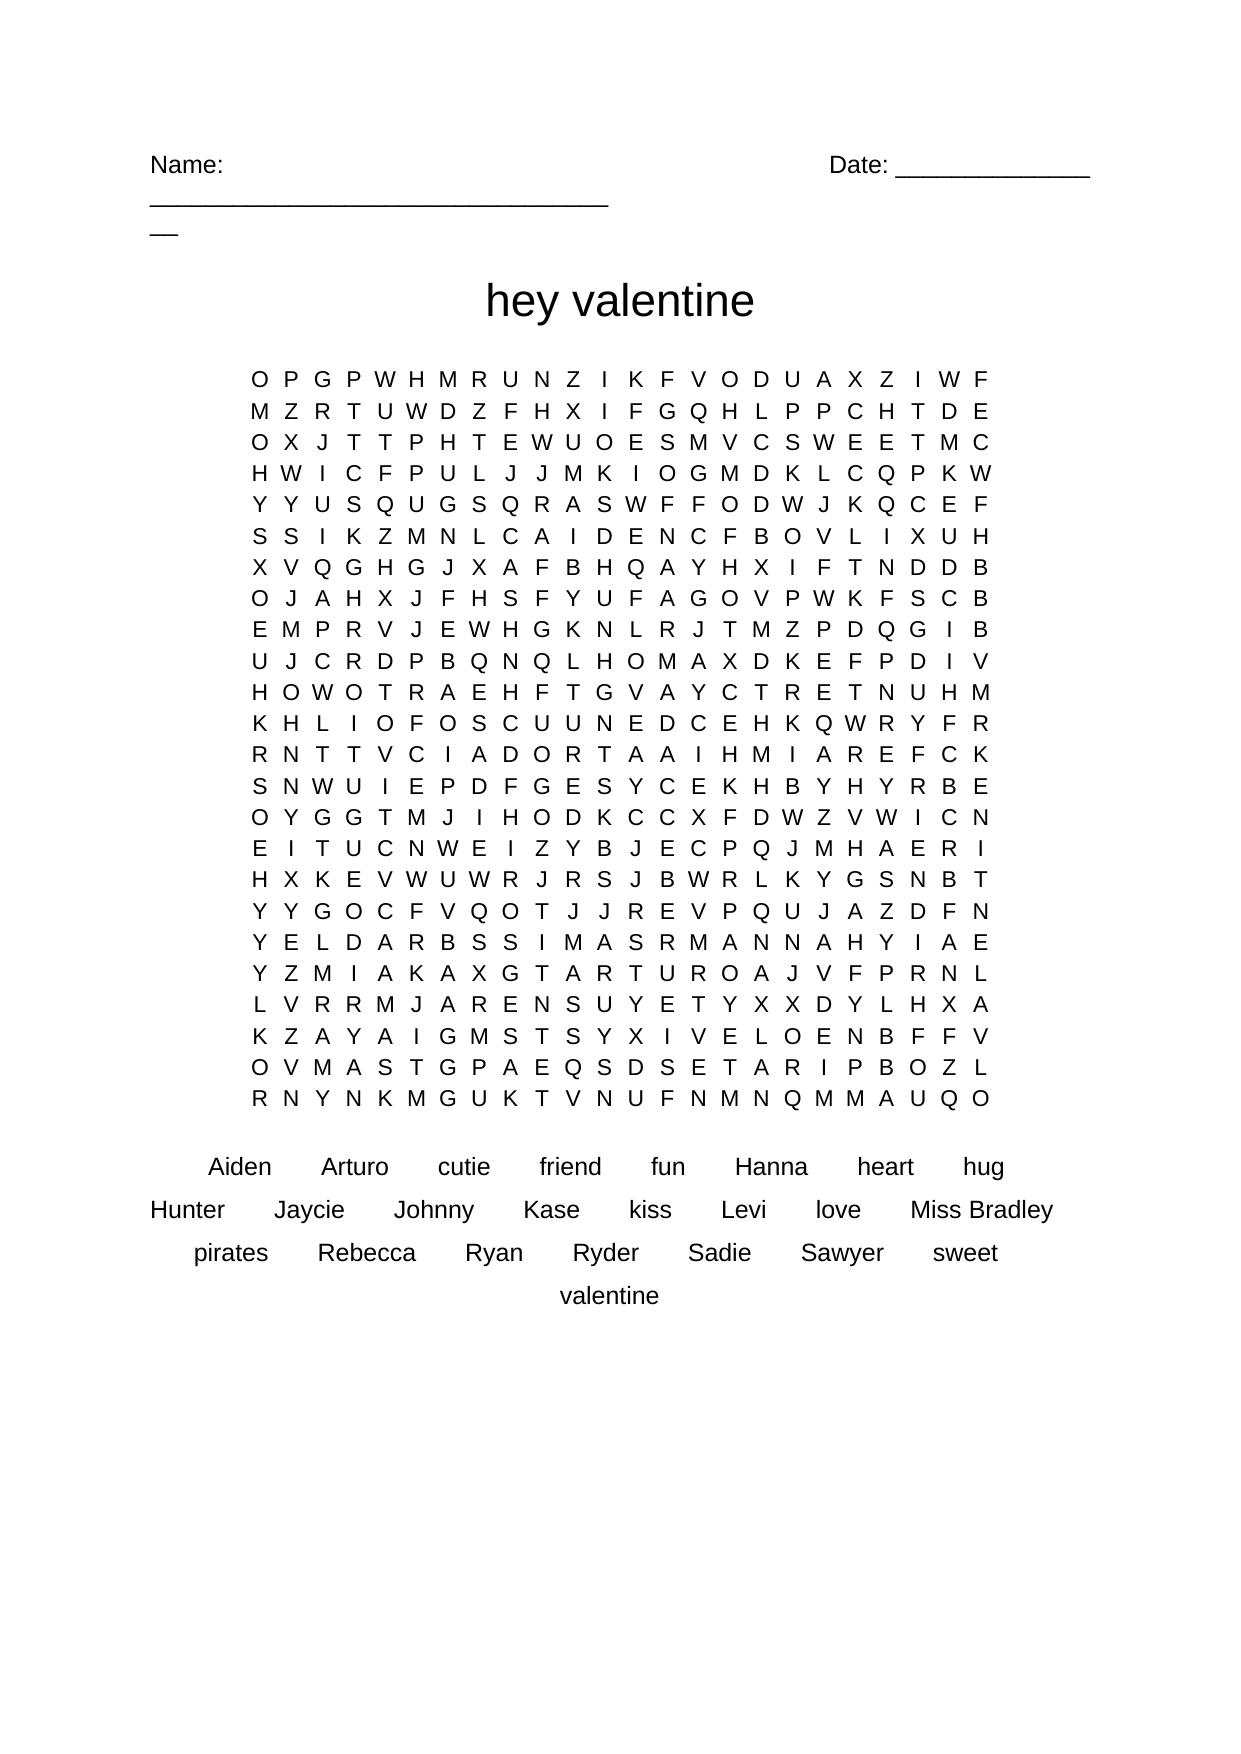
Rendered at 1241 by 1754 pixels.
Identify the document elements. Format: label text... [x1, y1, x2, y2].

table_cell S [620, 926, 651, 958]
table_cell S [495, 583, 526, 614]
table_cell M [965, 676, 996, 708]
table_cell V [965, 645, 996, 676]
table_cell S [495, 1020, 526, 1051]
table_cell E [714, 708, 745, 739]
table_cell I [902, 801, 933, 833]
table_cell N [651, 520, 683, 551]
table_cell C [651, 770, 683, 801]
table_cell O [369, 708, 401, 739]
table_cell A [620, 739, 651, 770]
table_cell I [777, 739, 808, 770]
table_cell O [526, 801, 557, 833]
table_cell L [965, 958, 996, 989]
table_cell E [808, 1020, 839, 1051]
table_cell F [965, 489, 996, 520]
table_cell M [401, 520, 432, 551]
table_cell Q [495, 489, 526, 520]
table_cell Q [871, 458, 902, 489]
table_cell W [777, 801, 808, 833]
table_cell N [401, 833, 432, 864]
table_cell N [934, 958, 965, 989]
table_cell I [495, 833, 526, 864]
table_cell C [934, 583, 965, 614]
table_header Z [558, 364, 589, 395]
table_cell Z [369, 520, 401, 551]
table_cell I [620, 458, 651, 489]
table_cell H [840, 833, 871, 864]
table_cell M [401, 1083, 432, 1114]
table_cell D [338, 926, 369, 958]
table_cell A [651, 676, 683, 708]
table_cell Y [275, 801, 307, 833]
table_cell T [902, 426, 933, 458]
table_cell Q [777, 1083, 808, 1114]
table_cell M [244, 395, 275, 426]
table_cell O [244, 801, 275, 833]
table_cell Z [275, 395, 307, 426]
table_cell V [683, 895, 714, 926]
table_cell T [714, 614, 745, 645]
table_cell Q [871, 614, 902, 645]
table_cell A [307, 1020, 338, 1051]
table_cell N [589, 1083, 620, 1114]
table_cell R [558, 739, 589, 770]
table_cell I [526, 926, 557, 958]
table_cell W [464, 864, 495, 895]
table_cell X [464, 551, 495, 583]
table_cell N [338, 1083, 369, 1114]
table_cell E [401, 770, 432, 801]
table_cell V [683, 1020, 714, 1051]
table_cell H [745, 708, 777, 739]
table_cell J [808, 895, 839, 926]
table_cell T [338, 395, 369, 426]
table_cell D [902, 551, 933, 583]
table_cell V [369, 614, 401, 645]
table_cell E [808, 645, 839, 676]
table_cell S [902, 583, 933, 614]
table_header U [777, 364, 808, 395]
table_cell E [651, 895, 683, 926]
table_cell K [589, 458, 620, 489]
table_cell L [745, 1020, 777, 1051]
table_cell D [840, 614, 871, 645]
table_cell M [745, 614, 777, 645]
table_cell L [808, 458, 839, 489]
table_cell J [401, 989, 432, 1020]
table_cell R [620, 895, 651, 926]
table_cell H [495, 676, 526, 708]
table_cell I [369, 770, 401, 801]
table_header Name: ___________________________________ [150, 150, 620, 274]
table_cell X [620, 1020, 651, 1051]
table_cell T [338, 739, 369, 770]
table_cell M [464, 1020, 495, 1051]
table_cell P [401, 645, 432, 676]
table_cell V [965, 1020, 996, 1051]
table_cell X [275, 864, 307, 895]
table_cell C [902, 489, 933, 520]
table_cell M [401, 801, 432, 833]
table_cell G [683, 458, 714, 489]
table_cell T [683, 989, 714, 1020]
table_cell G [338, 801, 369, 833]
table_cell R [495, 864, 526, 895]
table_cell A [369, 1020, 401, 1051]
table_cell F [714, 801, 745, 833]
table_cell Q [526, 645, 557, 676]
table_cell J [526, 458, 557, 489]
table_cell Z [464, 395, 495, 426]
table_cell A [307, 583, 338, 614]
table_cell W [526, 426, 557, 458]
table_cell R [714, 864, 745, 895]
table_cell A [464, 739, 495, 770]
table_cell J [620, 833, 651, 864]
table_cell L [620, 614, 651, 645]
table_cell J [620, 864, 651, 895]
table_cell W [777, 489, 808, 520]
table_cell G [589, 676, 620, 708]
table_header Date: ______________ [620, 150, 1090, 274]
table_cell A [683, 645, 714, 676]
table_cell Y [840, 989, 871, 1020]
table_cell S [777, 426, 808, 458]
table_cell F [495, 395, 526, 426]
table_cell A [432, 989, 463, 1020]
table_cell D [432, 395, 463, 426]
table_cell H [714, 551, 745, 583]
table_cell E [965, 770, 996, 801]
table_cell B [934, 864, 965, 895]
table_cell H [871, 395, 902, 426]
table_cell W [871, 801, 902, 833]
table_cell I [464, 801, 495, 833]
table_cell D [808, 989, 839, 1020]
table_cell M [369, 989, 401, 1020]
table_cell N [871, 551, 902, 583]
table_cell V [275, 551, 307, 583]
table_cell P [871, 958, 902, 989]
table_cell R [307, 989, 338, 1020]
table_cell C [307, 645, 338, 676]
table_cell A [840, 895, 871, 926]
table_cell K [338, 520, 369, 551]
table_cell J [432, 801, 463, 833]
table_cell F [683, 489, 714, 520]
table_cell R [307, 395, 338, 426]
table_cell Q [745, 833, 777, 864]
table_cell C [840, 458, 871, 489]
table_cell C [495, 708, 526, 739]
table_cell T [526, 1020, 557, 1051]
table_cell C [965, 426, 996, 458]
table_cell D [369, 645, 401, 676]
table_cell E [902, 833, 933, 864]
table_cell T [714, 1051, 745, 1083]
table_cell T [401, 1051, 432, 1083]
table_cell O [495, 895, 526, 926]
table_header N [526, 364, 557, 395]
table_cell Y [589, 1020, 620, 1051]
table_cell Q [558, 1051, 589, 1083]
table_cell T [369, 801, 401, 833]
table_cell Y [558, 833, 589, 864]
table_cell D [620, 1051, 651, 1083]
table_cell G [307, 895, 338, 926]
table_cell M [934, 426, 965, 458]
table_cell B [651, 864, 683, 895]
table_cell V [432, 895, 463, 926]
table_cell V [840, 801, 871, 833]
table_cell L [745, 395, 777, 426]
table_header F [965, 364, 996, 395]
table_cell Z [275, 1020, 307, 1051]
table_header P [338, 364, 369, 395]
table_cell P [714, 833, 745, 864]
table_cell T [620, 958, 651, 989]
table_cell K [777, 708, 808, 739]
table_cell V [275, 989, 307, 1020]
table_cell X [934, 989, 965, 1020]
table_cell R [683, 958, 714, 989]
table_cell U [589, 989, 620, 1020]
table_cell O [338, 895, 369, 926]
table_cell T [526, 1083, 557, 1114]
table_cell C [620, 801, 651, 833]
table_cell H [745, 770, 777, 801]
table_cell J [495, 458, 526, 489]
table_cell A [871, 1083, 902, 1114]
table_cell G [902, 614, 933, 645]
table_header X [840, 364, 871, 395]
table_cell Y [275, 489, 307, 520]
table_cell S [464, 926, 495, 958]
table_cell B [589, 833, 620, 864]
table_cell U [651, 958, 683, 989]
table_cell R [777, 1051, 808, 1083]
table_cell A [495, 551, 526, 583]
table_cell S [464, 489, 495, 520]
table_cell A [745, 1051, 777, 1083]
table_cell T [589, 739, 620, 770]
table_cell E [651, 833, 683, 864]
table_cell G [338, 551, 369, 583]
table_cell O [432, 708, 463, 739]
table_cell F [902, 1020, 933, 1051]
table_cell S [871, 864, 902, 895]
table_cell X [369, 583, 401, 614]
table_cell T [526, 895, 557, 926]
table_cell S [651, 1051, 683, 1083]
table_cell B [965, 614, 996, 645]
table_cell P [714, 895, 745, 926]
table_cell S [651, 426, 683, 458]
table_cell I [871, 520, 902, 551]
table_cell J [683, 614, 714, 645]
table_cell P [401, 426, 432, 458]
table_cell A [934, 926, 965, 958]
table_cell I [589, 395, 620, 426]
table_cell N [526, 989, 557, 1020]
table_header D [745, 364, 777, 395]
table_cell K [369, 1083, 401, 1114]
table_cell E [275, 926, 307, 958]
table_cell D [902, 895, 933, 926]
table_cell E [464, 833, 495, 864]
table_cell X [745, 989, 777, 1020]
table_cell I [401, 1020, 432, 1051]
table_cell P [432, 770, 463, 801]
table_cell O [244, 1051, 275, 1083]
table_cell A [871, 833, 902, 864]
table_cell W [401, 395, 432, 426]
table_cell C [745, 426, 777, 458]
table_cell F [401, 895, 432, 926]
table_cell I [902, 926, 933, 958]
table_header H [401, 364, 432, 395]
table_cell S [495, 926, 526, 958]
table_cell Z [871, 895, 902, 926]
table_cell P [777, 583, 808, 614]
table_cell V [714, 426, 745, 458]
table_cell Q [464, 895, 495, 926]
table_cell E [808, 676, 839, 708]
table_cell H [464, 583, 495, 614]
table_cell Y [338, 1020, 369, 1051]
table_cell G [526, 614, 557, 645]
table_cell W [432, 833, 463, 864]
table_cell F [714, 520, 745, 551]
table_cell D [745, 645, 777, 676]
table_cell U [401, 489, 432, 520]
table_cell Z [275, 958, 307, 989]
table_cell E [244, 614, 275, 645]
table_cell H [244, 676, 275, 708]
table_cell H [495, 801, 526, 833]
table_cell W [307, 676, 338, 708]
table_header O [714, 364, 745, 395]
table_cell Q [464, 645, 495, 676]
table_cell V [808, 958, 839, 989]
table_cell W [808, 426, 839, 458]
table_cell F [432, 583, 463, 614]
table_cell O [244, 426, 275, 458]
table_cell F [495, 770, 526, 801]
table_cell S [589, 489, 620, 520]
table_cell E [965, 395, 996, 426]
table_cell B [432, 926, 463, 958]
table_cell D [902, 645, 933, 676]
table_cell E [495, 426, 526, 458]
table_cell R [902, 958, 933, 989]
table_cell P [777, 395, 808, 426]
table_cell F [651, 1083, 683, 1114]
table_cell K [840, 583, 871, 614]
table_cell F [620, 395, 651, 426]
table_cell A [714, 926, 745, 958]
table_cell R [526, 489, 557, 520]
table_cell D [464, 770, 495, 801]
table_cell V [745, 583, 777, 614]
table_cell U [620, 1083, 651, 1114]
table_cell D [558, 801, 589, 833]
table_cell N [589, 708, 620, 739]
table_cell L [307, 926, 338, 958]
table_cell T [840, 676, 871, 708]
table_cell O [651, 458, 683, 489]
table_header A [808, 364, 839, 395]
table_cell W [808, 583, 839, 614]
table_cell B [965, 583, 996, 614]
table_cell X [558, 395, 589, 426]
table_cell Q [808, 708, 839, 739]
table_cell A [369, 958, 401, 989]
table_cell L [464, 520, 495, 551]
table_cell N [745, 926, 777, 958]
table_cell N [275, 739, 307, 770]
table_cell N [777, 926, 808, 958]
table_cell R [464, 989, 495, 1020]
table_cell E [934, 489, 965, 520]
table_cell E [526, 1051, 557, 1083]
table_cell Y [244, 895, 275, 926]
table_cell M [714, 1083, 745, 1114]
table_cell M [651, 645, 683, 676]
table_cell L [307, 708, 338, 739]
table_cell C [683, 520, 714, 551]
table_cell M [714, 458, 745, 489]
table_cell O [338, 676, 369, 708]
table_cell E [683, 1051, 714, 1083]
table_cell J [589, 895, 620, 926]
table_cell T [965, 864, 996, 895]
table_cell T [902, 395, 933, 426]
table_cell C [840, 395, 871, 426]
table_cell R [840, 739, 871, 770]
table_cell L [464, 458, 495, 489]
table_header F [651, 364, 683, 395]
table_cell D [495, 739, 526, 770]
table_cell R [902, 770, 933, 801]
title hey valentine [150, 274, 1090, 326]
table_cell U [558, 426, 589, 458]
table_cell N [432, 520, 463, 551]
table_cell B [745, 520, 777, 551]
table_cell N [840, 1020, 871, 1051]
table_cell G [683, 583, 714, 614]
table_cell Y [275, 895, 307, 926]
table_cell P [464, 1051, 495, 1083]
table_cell P [401, 458, 432, 489]
table_cell F [401, 708, 432, 739]
table_cell J [526, 864, 557, 895]
table_cell L [965, 1051, 996, 1083]
table_cell I [275, 833, 307, 864]
table_cell F [902, 739, 933, 770]
table_cell G [526, 770, 557, 801]
table_cell T [526, 958, 557, 989]
table_cell F [526, 676, 557, 708]
table_cell T [369, 676, 401, 708]
table_cell R [338, 989, 369, 1020]
table_cell E [683, 770, 714, 801]
table_cell S [244, 770, 275, 801]
table_cell W [275, 458, 307, 489]
table_cell X [714, 645, 745, 676]
table_cell H [840, 926, 871, 958]
table_cell O [244, 583, 275, 614]
table_cell D [745, 489, 777, 520]
table_cell T [307, 833, 338, 864]
table_cell H [714, 739, 745, 770]
table_cell T [840, 551, 871, 583]
table_cell J [432, 551, 463, 583]
table_cell A [589, 926, 620, 958]
table_cell V [558, 1083, 589, 1114]
table_header U [495, 364, 526, 395]
table_cell D [745, 801, 777, 833]
table_cell A [745, 958, 777, 989]
table_cell B [558, 551, 589, 583]
table_cell O [714, 958, 745, 989]
table_cell D [589, 520, 620, 551]
table_cell L [745, 864, 777, 895]
table_cell E [840, 426, 871, 458]
table_cell K [495, 1083, 526, 1114]
table_cell O [620, 645, 651, 676]
table_cell C [369, 895, 401, 926]
table_cell F [620, 583, 651, 614]
table_cell F [526, 583, 557, 614]
table_cell U [244, 645, 275, 676]
table_cell V [369, 739, 401, 770]
table_cell O [777, 520, 808, 551]
table_cell K [244, 1020, 275, 1051]
table_cell Y [683, 676, 714, 708]
table_cell H [714, 395, 745, 426]
table_cell C [338, 458, 369, 489]
table_cell U [526, 708, 557, 739]
table_cell T [338, 426, 369, 458]
table_cell I [651, 1020, 683, 1051]
table_cell M [840, 1083, 871, 1114]
table_cell D [745, 458, 777, 489]
table_cell H [902, 989, 933, 1020]
table_cell P [871, 645, 902, 676]
table_cell H [526, 395, 557, 426]
table_cell O [714, 583, 745, 614]
table_cell K [934, 458, 965, 489]
table_cell T [307, 739, 338, 770]
table_cell J [777, 958, 808, 989]
table_cell W [840, 708, 871, 739]
table_cell P [840, 1051, 871, 1083]
table_cell A [495, 1051, 526, 1083]
table_cell J [808, 489, 839, 520]
table_cell U [369, 395, 401, 426]
table_cell C [369, 833, 401, 864]
table_cell G [495, 958, 526, 989]
table_cell K [307, 864, 338, 895]
table_header W [369, 364, 401, 395]
table_cell A [338, 1051, 369, 1083]
table_cell Y [902, 708, 933, 739]
table_cell R [589, 958, 620, 989]
table_cell F [369, 458, 401, 489]
table_cell Y [808, 864, 839, 895]
table_cell Y [871, 770, 902, 801]
table_cell N [275, 770, 307, 801]
table_cell R [244, 739, 275, 770]
table_cell Y [808, 770, 839, 801]
table_cell G [432, 1020, 463, 1051]
table_cell R [934, 833, 965, 864]
table_cell H [965, 520, 996, 551]
table_cell C [683, 708, 714, 739]
table_cell Y [244, 489, 275, 520]
table_header Z [871, 364, 902, 395]
table_cell L [871, 989, 902, 1020]
table_cell Y [307, 1083, 338, 1114]
table_cell Y [714, 989, 745, 1020]
table_cell N [275, 1083, 307, 1114]
table_header K [620, 364, 651, 395]
table_cell S [558, 989, 589, 1020]
table_cell H [589, 551, 620, 583]
table_cell I [777, 551, 808, 583]
table_cell W [620, 489, 651, 520]
text Aiden Arturo cutie friend fun Hanna heart hug Hunter Jaycie Johnny Kase kiss Levi love Miss Bradley pirates Rebecca Ryan Ryder Sadie Sawyer sweet valentine [150, 1151, 1090, 1309]
table_cell F [871, 583, 902, 614]
table_cell R [651, 926, 683, 958]
table_header I [589, 364, 620, 395]
table_cell E [714, 1020, 745, 1051]
table_cell M [745, 739, 777, 770]
table_cell W [307, 770, 338, 801]
table_cell S [369, 1051, 401, 1083]
table_cell A [432, 676, 463, 708]
table_cell J [275, 583, 307, 614]
table_cell P [808, 614, 839, 645]
table_cell R [338, 645, 369, 676]
table_cell E [965, 926, 996, 958]
table_cell I [338, 958, 369, 989]
table_cell Z [526, 833, 557, 864]
table_header R [464, 364, 495, 395]
table_cell L [558, 645, 589, 676]
table_cell U [934, 520, 965, 551]
table_cell G [432, 1083, 463, 1114]
table_cell H [840, 770, 871, 801]
table_cell N [745, 1083, 777, 1114]
table_cell G [651, 395, 683, 426]
table_cell U [338, 770, 369, 801]
table_header W [934, 364, 965, 395]
table_cell N [495, 645, 526, 676]
table_cell N [902, 864, 933, 895]
table_cell B [871, 1020, 902, 1051]
table_cell X [745, 551, 777, 583]
table_cell R [651, 614, 683, 645]
table_cell N [871, 676, 902, 708]
table_cell H [934, 676, 965, 708]
table_cell V [808, 520, 839, 551]
table_cell R [401, 926, 432, 958]
table_cell N [965, 801, 996, 833]
table_cell O [275, 676, 307, 708]
table_cell A [808, 739, 839, 770]
table_cell H [432, 426, 463, 458]
table_cell Z [934, 1051, 965, 1083]
table_cell S [589, 770, 620, 801]
table_cell O [965, 1083, 996, 1114]
table_cell R [558, 864, 589, 895]
table_cell B [777, 770, 808, 801]
table_cell A [651, 583, 683, 614]
table_cell I [808, 1051, 839, 1083]
table_cell Q [683, 395, 714, 426]
table_cell C [401, 739, 432, 770]
table_cell S [589, 864, 620, 895]
table_cell M [808, 833, 839, 864]
table_cell K [965, 739, 996, 770]
table_cell X [464, 958, 495, 989]
table_cell U [902, 676, 933, 708]
table_cell M [307, 958, 338, 989]
table_cell E [558, 770, 589, 801]
table_cell V [369, 864, 401, 895]
table_cell S [558, 1020, 589, 1051]
table_cell B [432, 645, 463, 676]
table_cell C [714, 676, 745, 708]
table_cell E [651, 989, 683, 1020]
table_cell P [307, 614, 338, 645]
table_cell F [808, 551, 839, 583]
table_cell M [683, 926, 714, 958]
table_cell I [432, 739, 463, 770]
table_cell E [871, 739, 902, 770]
table_cell O [526, 739, 557, 770]
table_cell K [244, 708, 275, 739]
table_cell E [432, 614, 463, 645]
table_cell U [589, 583, 620, 614]
table_cell E [464, 676, 495, 708]
table_cell Y [871, 926, 902, 958]
table_cell R [777, 676, 808, 708]
table_cell K [840, 489, 871, 520]
table_cell Z [777, 614, 808, 645]
table_cell E [620, 708, 651, 739]
table_cell F [934, 708, 965, 739]
table_cell S [338, 489, 369, 520]
table_cell A [432, 958, 463, 989]
table_cell U [902, 1083, 933, 1114]
table_cell A [526, 520, 557, 551]
table_cell A [651, 739, 683, 770]
table_cell U [432, 864, 463, 895]
table_cell C [934, 801, 965, 833]
table_cell X [244, 551, 275, 583]
table_cell I [934, 645, 965, 676]
table_header M [432, 364, 463, 395]
table_cell Q [369, 489, 401, 520]
table_cell H [495, 614, 526, 645]
table_cell Q [307, 551, 338, 583]
table_cell P [808, 395, 839, 426]
table_header O [244, 364, 275, 395]
table_cell Q [620, 551, 651, 583]
table_cell Y [620, 989, 651, 1020]
table_cell K [777, 645, 808, 676]
table_cell A [558, 958, 589, 989]
table_cell H [275, 708, 307, 739]
table_cell K [777, 864, 808, 895]
table_cell L [840, 520, 871, 551]
table_cell I [338, 708, 369, 739]
table_cell Y [558, 583, 589, 614]
table_cell O [902, 1051, 933, 1083]
table_cell M [307, 1051, 338, 1083]
table_cell K [401, 958, 432, 989]
table_cell B [965, 551, 996, 583]
table_cell E [620, 426, 651, 458]
table_cell U [307, 489, 338, 520]
table_cell X [683, 801, 714, 833]
table_cell U [432, 458, 463, 489]
table_header G [307, 364, 338, 395]
table_cell O [714, 489, 745, 520]
table_cell C [651, 801, 683, 833]
table_cell D [934, 395, 965, 426]
table_cell I [558, 520, 589, 551]
table_cell R [965, 708, 996, 739]
table_cell J [558, 895, 589, 926]
table_cell G [432, 489, 463, 520]
table_cell I [683, 739, 714, 770]
table_cell I [965, 833, 996, 864]
table_cell T [745, 676, 777, 708]
table_cell U [338, 833, 369, 864]
table_cell S [464, 708, 495, 739]
table_cell M [558, 926, 589, 958]
table_cell J [307, 426, 338, 458]
table_cell A [369, 926, 401, 958]
table_cell H [244, 864, 275, 895]
table_cell X [777, 989, 808, 1020]
table_cell K [714, 770, 745, 801]
table_cell E [495, 989, 526, 1020]
table_cell G [401, 551, 432, 583]
table_cell J [275, 645, 307, 676]
table_cell N [589, 614, 620, 645]
table_header I [902, 364, 933, 395]
table_cell A [808, 926, 839, 958]
table_cell N [965, 895, 996, 926]
table_cell G [307, 801, 338, 833]
table_cell T [369, 426, 401, 458]
table_cell W [683, 864, 714, 895]
table_cell Q [871, 489, 902, 520]
table_cell I [934, 614, 965, 645]
table_cell E [244, 833, 275, 864]
table_cell M [558, 458, 589, 489]
table_cell R [871, 708, 902, 739]
table_cell M [808, 1083, 839, 1114]
table_cell A [651, 551, 683, 583]
table_cell V [620, 676, 651, 708]
table_cell F [934, 895, 965, 926]
table_cell H [338, 583, 369, 614]
table_cell Y [620, 770, 651, 801]
table_cell C [683, 833, 714, 864]
table_cell S [589, 1051, 620, 1083]
table_cell B [934, 770, 965, 801]
table_cell E [620, 520, 651, 551]
table_cell D [651, 708, 683, 739]
table_cell E [871, 426, 902, 458]
table_cell U [558, 708, 589, 739]
table_cell Q [934, 1083, 965, 1114]
table_cell W [401, 864, 432, 895]
table_cell S [244, 520, 275, 551]
table_cell Y [683, 551, 714, 583]
table_cell U [777, 895, 808, 926]
table_cell F [526, 551, 557, 583]
table_cell T [558, 676, 589, 708]
table_cell R [338, 614, 369, 645]
table_cell G [432, 1051, 463, 1083]
table_cell M [683, 426, 714, 458]
table_cell W [965, 458, 996, 489]
table_cell E [338, 864, 369, 895]
table_cell H [589, 645, 620, 676]
table_cell Y [244, 958, 275, 989]
table_cell O [777, 1020, 808, 1051]
table_cell W [464, 614, 495, 645]
table_cell F [840, 958, 871, 989]
table_cell H [369, 551, 401, 583]
table_cell J [401, 614, 432, 645]
table_cell C [495, 520, 526, 551]
table_cell Y [244, 926, 275, 958]
table_cell J [777, 833, 808, 864]
table_cell K [777, 458, 808, 489]
table_cell F [651, 489, 683, 520]
table_cell Q [745, 895, 777, 926]
table_cell K [558, 614, 589, 645]
table_cell K [589, 801, 620, 833]
table_cell P [902, 458, 933, 489]
table_cell B [871, 1051, 902, 1083]
table_cell U [464, 1083, 495, 1114]
table_cell L [244, 989, 275, 1020]
table_cell R [244, 1083, 275, 1114]
table_cell A [965, 989, 996, 1020]
table_cell X [275, 426, 307, 458]
table_cell O [589, 426, 620, 458]
table_cell I [307, 520, 338, 551]
table_cell X [902, 520, 933, 551]
table_cell S [275, 520, 307, 551]
table_cell R [401, 676, 432, 708]
table_cell M [275, 614, 307, 645]
table_header P [275, 364, 307, 395]
table_cell A [558, 489, 589, 520]
table_cell I [307, 458, 338, 489]
table_cell N [683, 1083, 714, 1114]
table_cell T [464, 426, 495, 458]
table_cell F [840, 645, 871, 676]
table_cell F [934, 1020, 965, 1051]
table_cell H [244, 458, 275, 489]
table_cell G [840, 864, 871, 895]
table_cell Z [808, 801, 839, 833]
table_cell J [401, 583, 432, 614]
table_cell D [934, 551, 965, 583]
table_header V [683, 364, 714, 395]
table_cell V [275, 1051, 307, 1083]
table_cell C [934, 739, 965, 770]
